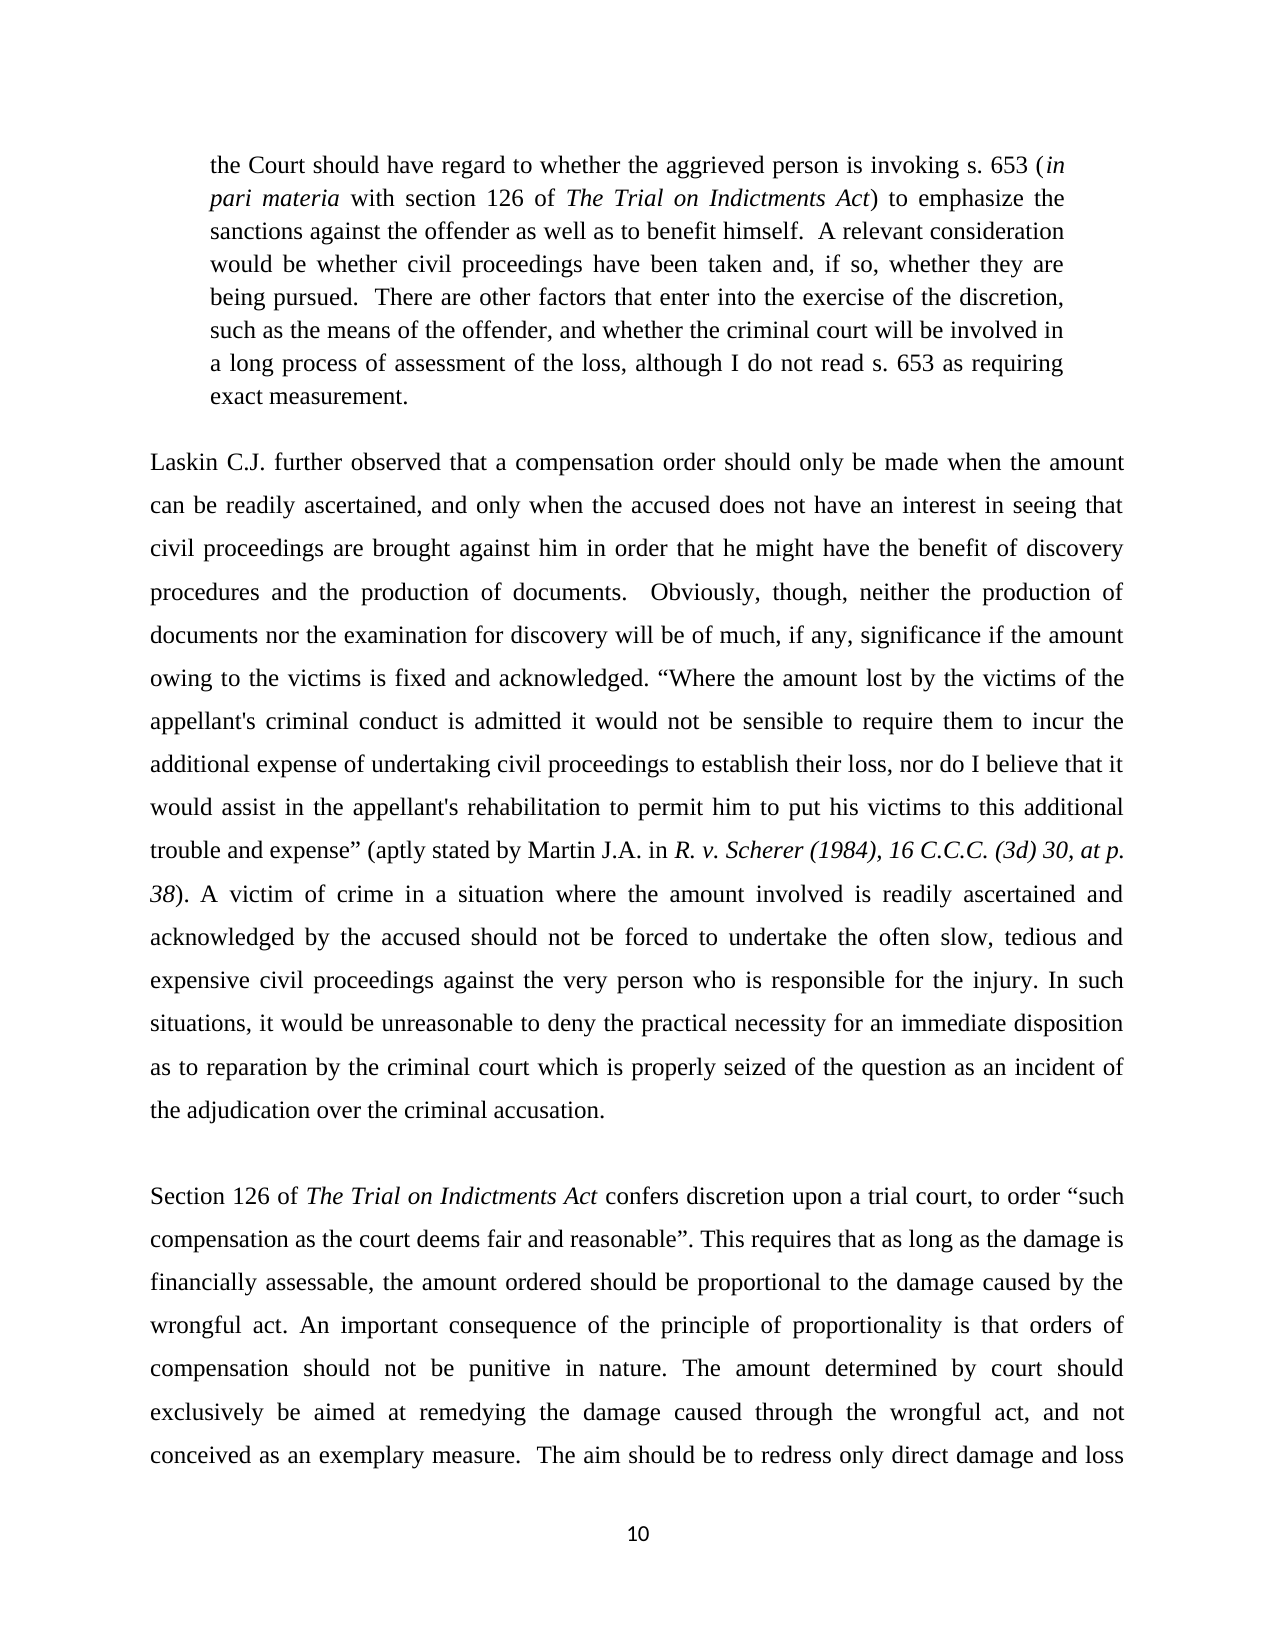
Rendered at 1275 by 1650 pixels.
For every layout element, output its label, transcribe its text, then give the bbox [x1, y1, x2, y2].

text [150, 1181, 1125, 1468]
text Laskin C.J. further observed that a compensation order should only be made when the amount can be readily ascertained, and only when the accused does not have an interest in seeing that civil proceedings are brought against him in order that he might have the benefit of discovery procedures and the production of documents. Obviously, though, neither the production of documents nor the examination for discovery will be of much, if any, significance if the amount owing to the victims is fixed and acknowledged. “Where the amount lost by the victims of the appellant's criminal conduct is admitted it would not be sensible to require them to incur the additional expense of undertaking civil proceedings to establish their loss, nor do I believe that it would assist in the appellant's rehabilitation to permit him to put his victims to this additional trouble and expense” (aptly stated by Martin J.A. in R. v. Scherer (1984), 16 C.C.C. (3d) 30, at p. 38). A victim of crime in a situation where the amount involved is readily ascertained and acknowledged by the accused should not be forced to undertake the often slow, tedious and expensive civil proceedings against the very person who is responsible for the injury. In such situations, it would be unreasonable to deny the practical necessity for an immediate disposition as to reparation by the criminal court which is properly seized of the question as an incident of the adjudication over the criminal accusation. [150, 447, 1125, 1123]
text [210, 150, 1065, 410]
